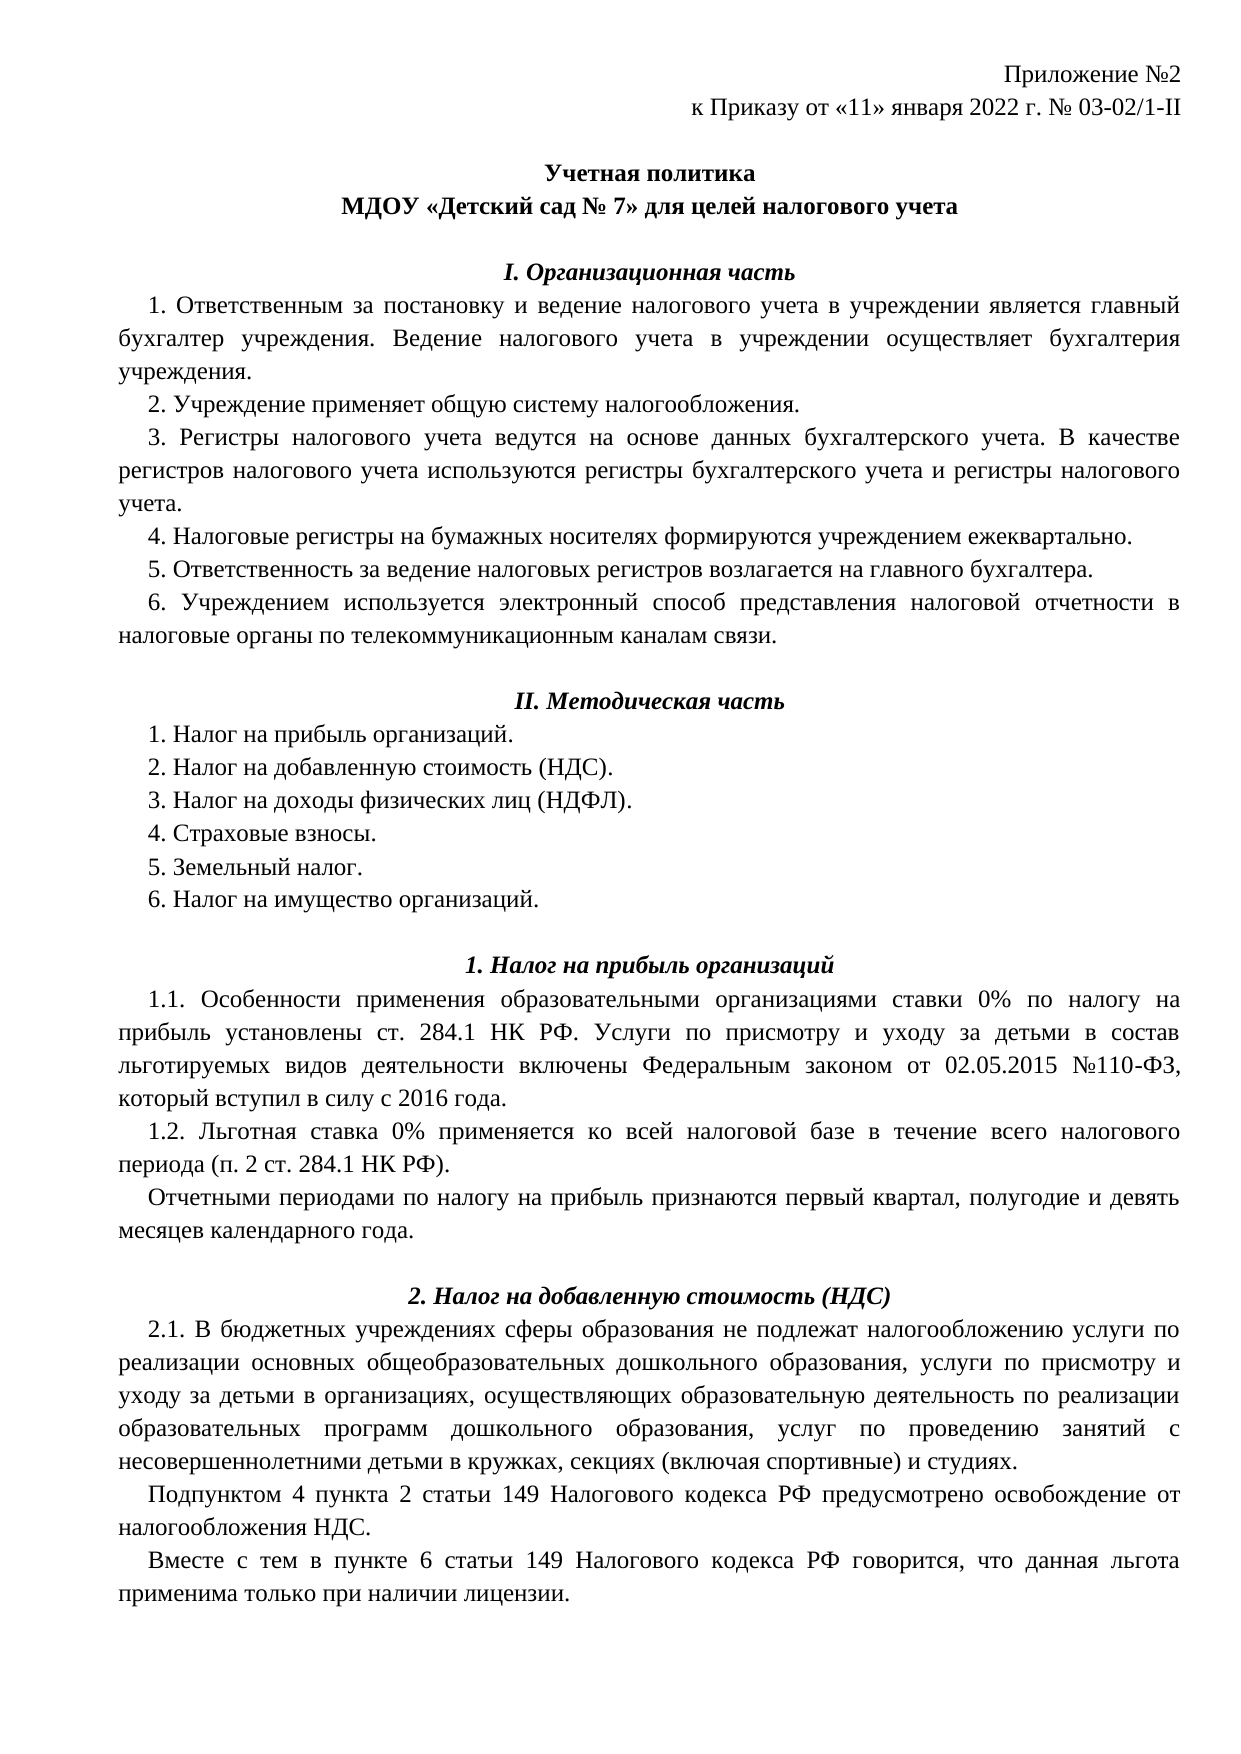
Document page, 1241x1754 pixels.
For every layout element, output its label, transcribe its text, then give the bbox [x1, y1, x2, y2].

text 1.1. Особенности применения образовательными организациями ставки 0% по налогу на прибыль установлены ст. 284.1 НК РФ. Услуги по присмотру и уходу за детьми в состав льготируемых видов деятельности включены Федеральным законом от 02.05.2015 №110-ФЗ, который вступил в силу с 2016 года. [118, 984, 1181, 1111]
text 2. Налог на добавленную стоимость (НДС). [118, 752, 1181, 781]
text Подпунктом 4 пункта 2 статьи 149 Налогового кодекса РФ предусмотрено освобождение от налогообложения НДС. [118, 1479, 1181, 1541]
text Вместе с тем в пункте 6 статьи 149 Налогового кодекса РФ говорится, что данная льгота применима только при наличии лицензии. [118, 1545, 1181, 1607]
text 4. Страховые взносы. [118, 818, 1181, 847]
text 3. Налог на доходы физических лиц (НДФЛ). [118, 786, 1181, 814]
text 1. Ответственным за постановку и ведение налогового учета в учреждении является главный бухгалтер учреждения. Ведение налогового учета в учреждении осуществляет бухгалтерия учреждения. [118, 290, 1181, 385]
text 5. Ответственность за ведение налоговых регистров возлагается на главного бухгалтера. [118, 554, 1181, 583]
text 1.2. Льготная ставка 0% применяется ко всей налоговой базе в течение всего налогового периода (п. 2 ст. 284.1 НК РФ). [118, 1116, 1181, 1177]
text I. Организационная часть [118, 257, 1181, 286]
text Учетная политика [118, 158, 1181, 187]
text 4. Налоговые регистры на бумажных носителях формируются учреждением ежеквартально. [118, 521, 1181, 550]
text Отчетными периодами по налогу на прибыль признаются первый квартал, полугодие и девять месяцев календарного года. [118, 1182, 1181, 1243]
text Приложение №2 [118, 59, 1181, 88]
text 1. Налог на прибыль организаций. [118, 719, 1181, 748]
text МДОУ «Детский сад № 7» для целей налогового учета [118, 191, 1181, 220]
text к Приказу от «11» января 2022 г. № 03-02/1-II [118, 92, 1181, 121]
text 1. Налог на прибыль организаций [118, 951, 1181, 979]
text 3. Регистры налогового учета ведутся на основе данных бухгалтерского учета. В качестве регистров налогового учета используются регистры бухгалтерского учета и регистры налогового учета. [118, 422, 1181, 517]
text 6. Налог на имущество организаций. [118, 884, 1181, 913]
text II. Методическая часть [118, 686, 1181, 715]
text 5. Земельный налог. [118, 852, 1181, 880]
text 2. Налог на добавленную стоимость (НДС) [118, 1281, 1181, 1309]
text 2. Учреждение применяет общую систему налогообложения. [118, 389, 1181, 418]
text 6. Учреждением используется электронный способ представления налоговой отчетности в налоговые органы по телекоммуникационным каналам связи. [118, 587, 1181, 649]
text 2.1. В бюджетных учреждениях сферы образования не подлежат налогообложению услуги по реализации основных общеобразовательных дошкольного образования, услуги по присмотру и уходу за детьми в организациях, осуществляющих образовательную деятельность по реализации образовательных программ дошкольного образования, услуг по проведению занятий с несовершеннолетними детьми в кружках, секциях (включая спортивные) и студиях. [118, 1314, 1181, 1475]
